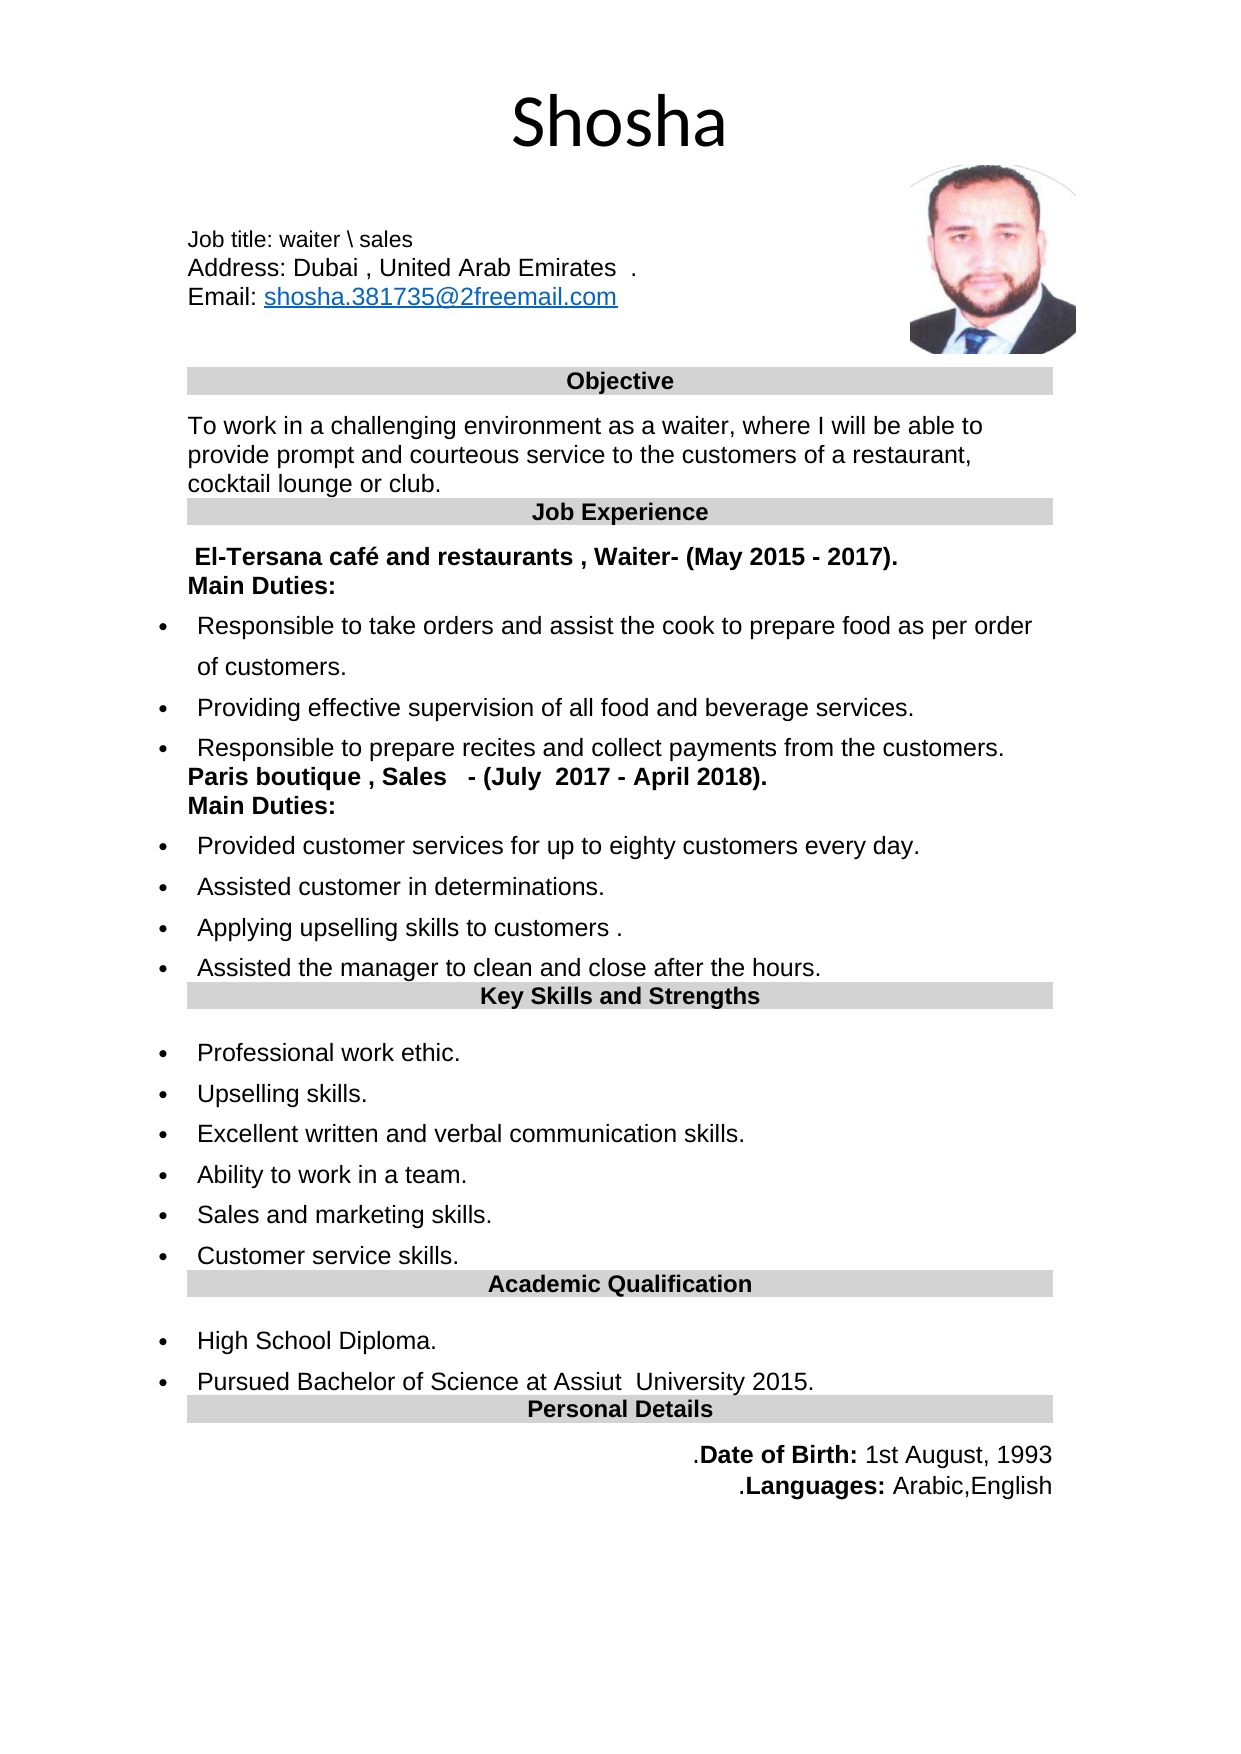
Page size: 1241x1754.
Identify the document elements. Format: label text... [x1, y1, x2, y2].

text Address: Dubai , United Arab Emirates . Email: shosha.381735@2freemail.com [187, 253, 910, 338]
list Sales and marketing skills. [159, 1189, 1048, 1229]
list Providing effective supervision of all food and beverage services. [159, 681, 1048, 721]
text El-Tersana café and restaurants , Waiter- (May 2015 - 2017). Main Duties: [336, 542, 1053, 599]
list Professional work ethic. [159, 1026, 1048, 1067]
text To work in a challenging environment as a waiter, where I will be able to provide prompt and courteous service to the customers of a restaurant, cocktail lounge or club. [442, 411, 1053, 498]
list Assisted the manager to clean and close after the hours. [159, 941, 1048, 982]
list Excellent written and verbal communication skills. [159, 1107, 1048, 1148]
list Responsible to prepare recites and collect payments from the customers. [159, 721, 1048, 762]
text Academic Qualification [187, 1270, 1053, 1297]
text Personal Details [187, 1395, 1053, 1423]
list Upselling skills. [159, 1067, 1048, 1107]
text Date of Birth: 1st August, 1993. Languages: Arabic,English. [187, 1440, 1053, 1531]
text Paris boutique , Sales - (July 2017 - April 2018). Main Duties: [336, 762, 1053, 819]
text Job title: waiter \ sales [187, 209, 910, 253]
list Pursued Bachelor of Science at Assiut University 2015. [159, 1355, 1048, 1395]
text Key Skills and Strengths [187, 982, 1053, 1009]
list High School Diploma. [159, 1314, 1048, 1355]
picture [910, 165, 1076, 354]
list Provided customer services for up to eighty customers every day. [159, 819, 1048, 860]
list Applying upselling skills to customers . [159, 901, 1048, 941]
list Ability to work in a team. [159, 1148, 1048, 1189]
text Job Experience [187, 498, 1053, 525]
text Objective [187, 367, 1053, 395]
list Assisted customer in determinations. [159, 860, 1048, 901]
list Responsible to take orders and assist the cook to prepare food as per order of customers. [159, 599, 1048, 681]
list Customer service skills. [159, 1229, 1048, 1270]
